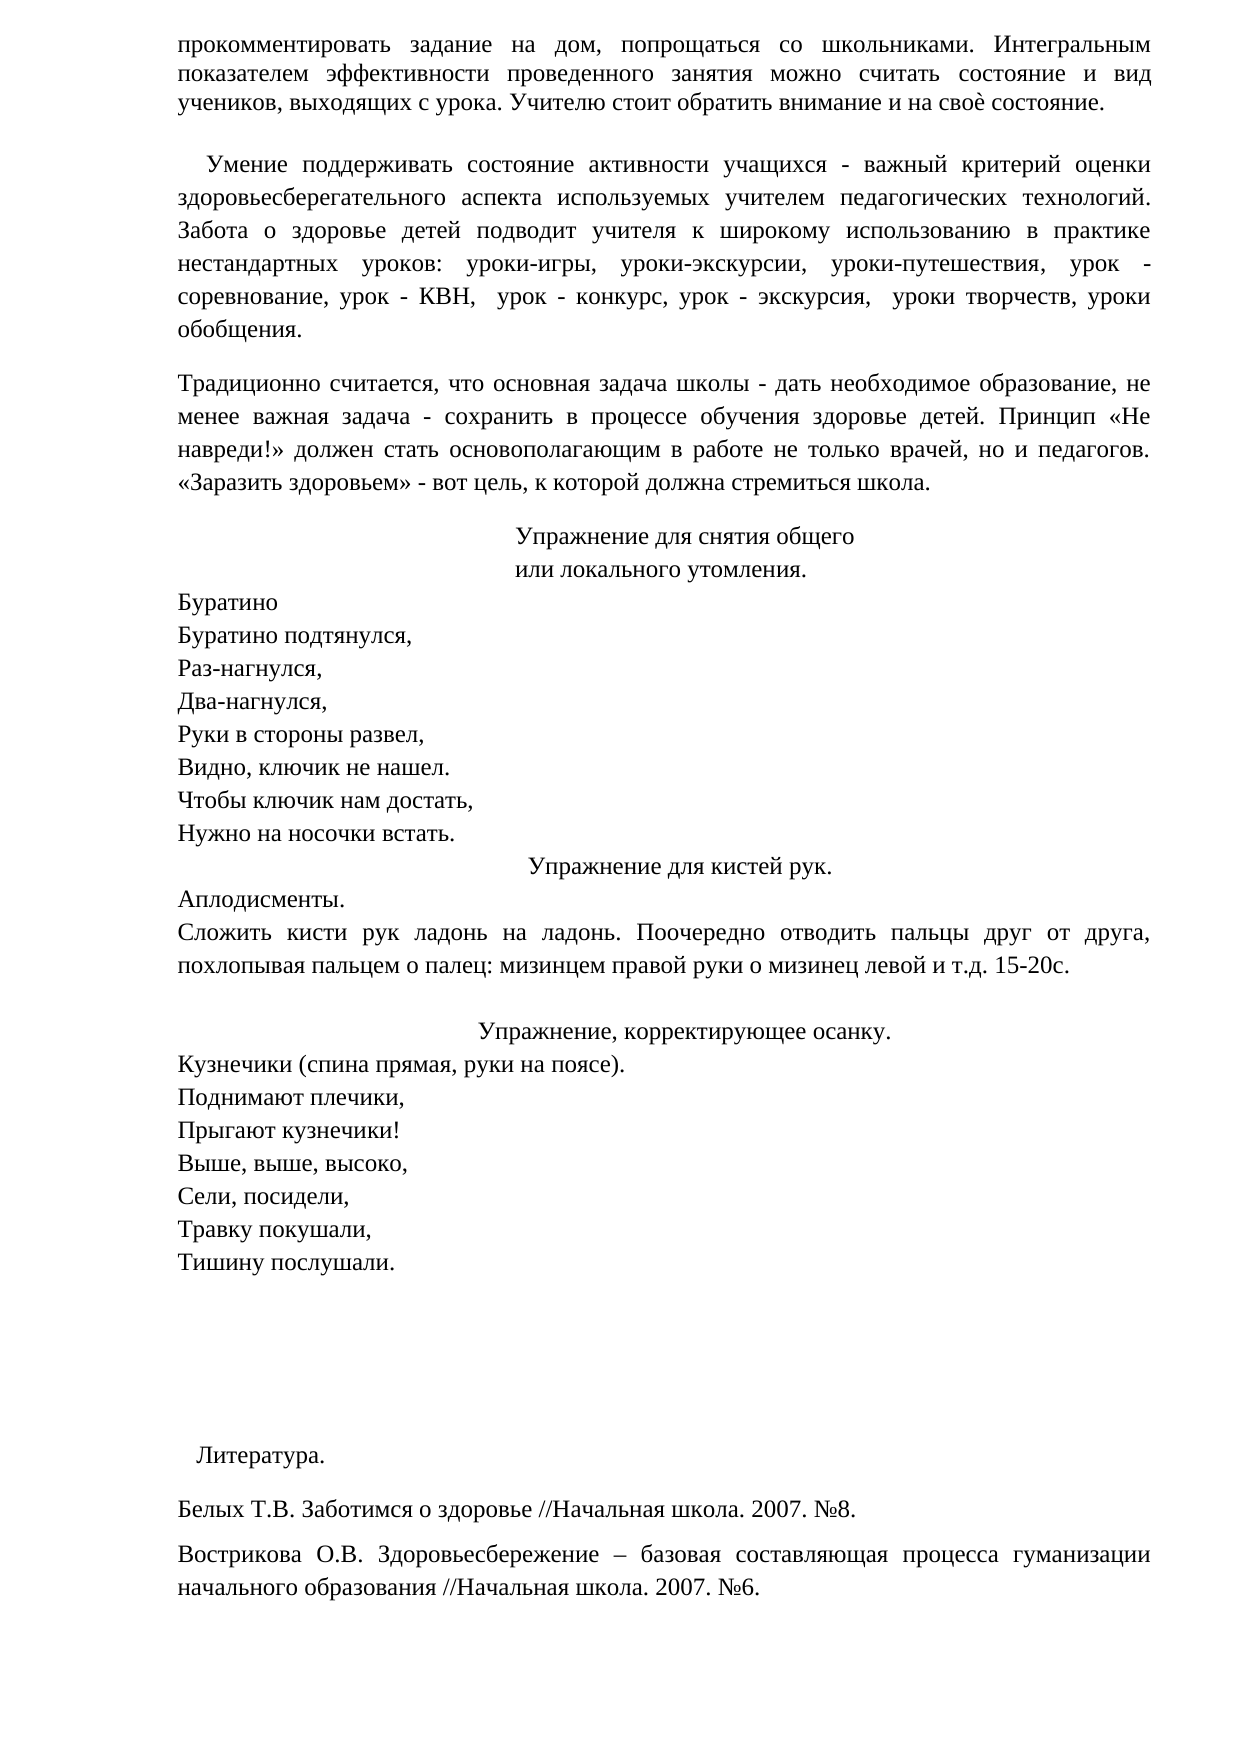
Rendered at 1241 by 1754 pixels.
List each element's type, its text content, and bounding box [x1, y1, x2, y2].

text Вострикова О.В. Здоровьесбережение – базовая составляющая процесса гуманизации начального образования //Начальная школа. 2007. №6. [177, 1539, 1152, 1601]
text Руки в стороны развел, [177, 719, 1152, 748]
text Упражнение для снятия общего [177, 521, 1152, 549]
text Буратино [177, 587, 1152, 616]
text Нужно на носочки встать. [177, 818, 1152, 847]
text Сложить кисти рук ладонь на ладонь. Поочередно отводить пальцы друг от друга, похлопывая пальцем о палец: мизинцем правой руки о мизинец левой и т.д. 15-20с. [177, 917, 1152, 979]
text Тишину послушали. [177, 1247, 1152, 1276]
text Раз-нагнулся, [177, 653, 1152, 682]
text Традиционно считается, что основная задача школы - дать необходимое образование, не менее важная задача - сохранить в процессе обучения здоровье детей. Принцип «Не навреди!» должен стать основополагающим в работе не только врачей, но и педагогов. «Заразить здоровьем» - вот цель, к которой должна стремиться школа. [177, 368, 1152, 496]
text Упражнение для кистей рук. [177, 851, 1152, 880]
text Буратино подтянулся, [177, 620, 1152, 648]
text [177, 29, 1152, 116]
text Чтобы ключик нам достать, [177, 785, 1152, 814]
text Травку покушали, [177, 1214, 1152, 1243]
text Кузнечики (спина прямая, руки на поясе). [177, 1049, 1152, 1078]
text Умение поддерживать состояние активности учащихся - важный критерий оценки здоровьесберегательного аспекта используемых учителем педагогических технологий. Забота о здоровье детей подводит учителя к широкому использованию в практике нестандартных уроков: уроки-игры, уроки-экскурсии, уроки-путешествия, урок - соревнование, урок - КВН, урок - конкурс, урок - экскурсия, уроки творчеств, уроки обобщения. [177, 149, 1152, 343]
text Выше, выше, высоко, [177, 1148, 1152, 1177]
text Сели, посидели, [177, 1181, 1152, 1210]
text Литература. [177, 1440, 1152, 1469]
text Два-нагнулся, [177, 686, 1152, 714]
text Поднимают плечики, [177, 1082, 1152, 1111]
text Прыгают кузнечики! [177, 1115, 1152, 1144]
text или локального утомления. [177, 554, 1152, 582]
text Аплодисменты. [177, 884, 1152, 913]
text Упражнение, корректирующее осанку. [177, 1016, 1152, 1045]
text Видно, ключик не нашел. [177, 752, 1152, 781]
text Белых Т.В. Заботимся о здоровье //Начальная школа. 2007. №8. [177, 1494, 1152, 1523]
